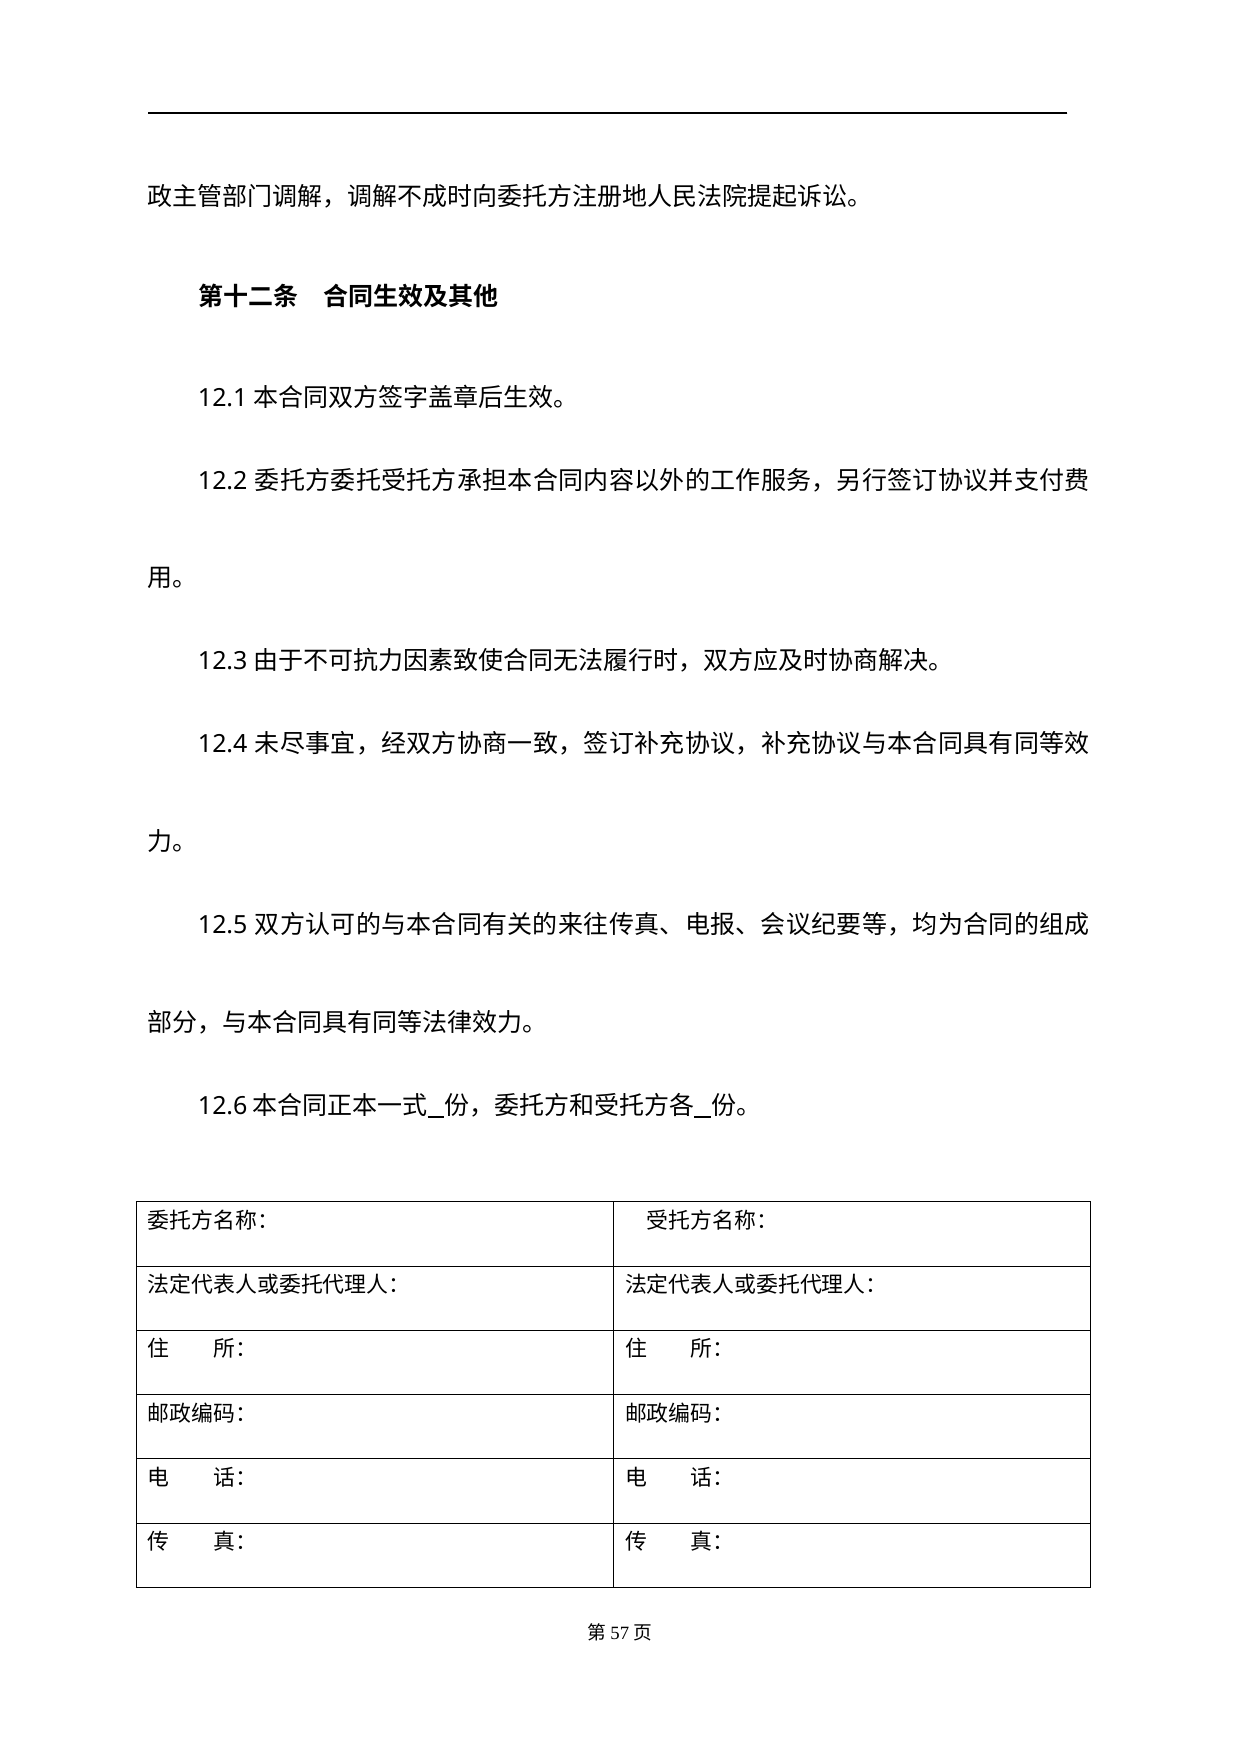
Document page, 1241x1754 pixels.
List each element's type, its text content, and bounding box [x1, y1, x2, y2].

table_cell 电 话： [614, 1459, 1090, 1523]
text 第十二条 合同生效及其他 [148, 262, 1092, 327]
text 12.4 未尽事宜，经双方协商一致，签订补充协议，补充协议与本合同具有同等效力。 [148, 709, 1092, 872]
table_cell 住 所： [137, 1331, 613, 1394]
table_cell 法定代表人或委托代理人： [614, 1267, 1090, 1330]
text 12.3 由于不可抗力因素致使合同无法履行时，双方应及时协商解决。 [148, 626, 1092, 691]
text 12.6本合同正本一式 份，委托方和受托方各 份。 [148, 1071, 1092, 1136]
table_cell 住 所： [614, 1331, 1090, 1394]
table_cell 电 话： [137, 1459, 613, 1523]
table_cell 传 真： [614, 1524, 1090, 1587]
text 12.2 委托方委托受托方承担本合同内容以外的工作服务，另行签订协议并支付费用。 [148, 446, 1092, 608]
table_cell 传 真： [137, 1524, 613, 1587]
table_cell 法定代表人或委托代理人： [137, 1267, 613, 1330]
table_cell 邮政编码： [614, 1395, 1090, 1458]
text 12.5 双方认可的与本合同有关的来往传真、电报、会议纪要等，均为合同的组成部分，与本合同具有同等法律效力。 [148, 890, 1092, 1053]
table_header 受托方名称： [614, 1202, 1090, 1266]
table_cell 邮政编码： [137, 1395, 613, 1458]
table_header 委托方名称： [137, 1202, 613, 1266]
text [148, 162, 1092, 227]
text 12.1 本合同双方签字盖章后生效。 [148, 363, 1092, 428]
